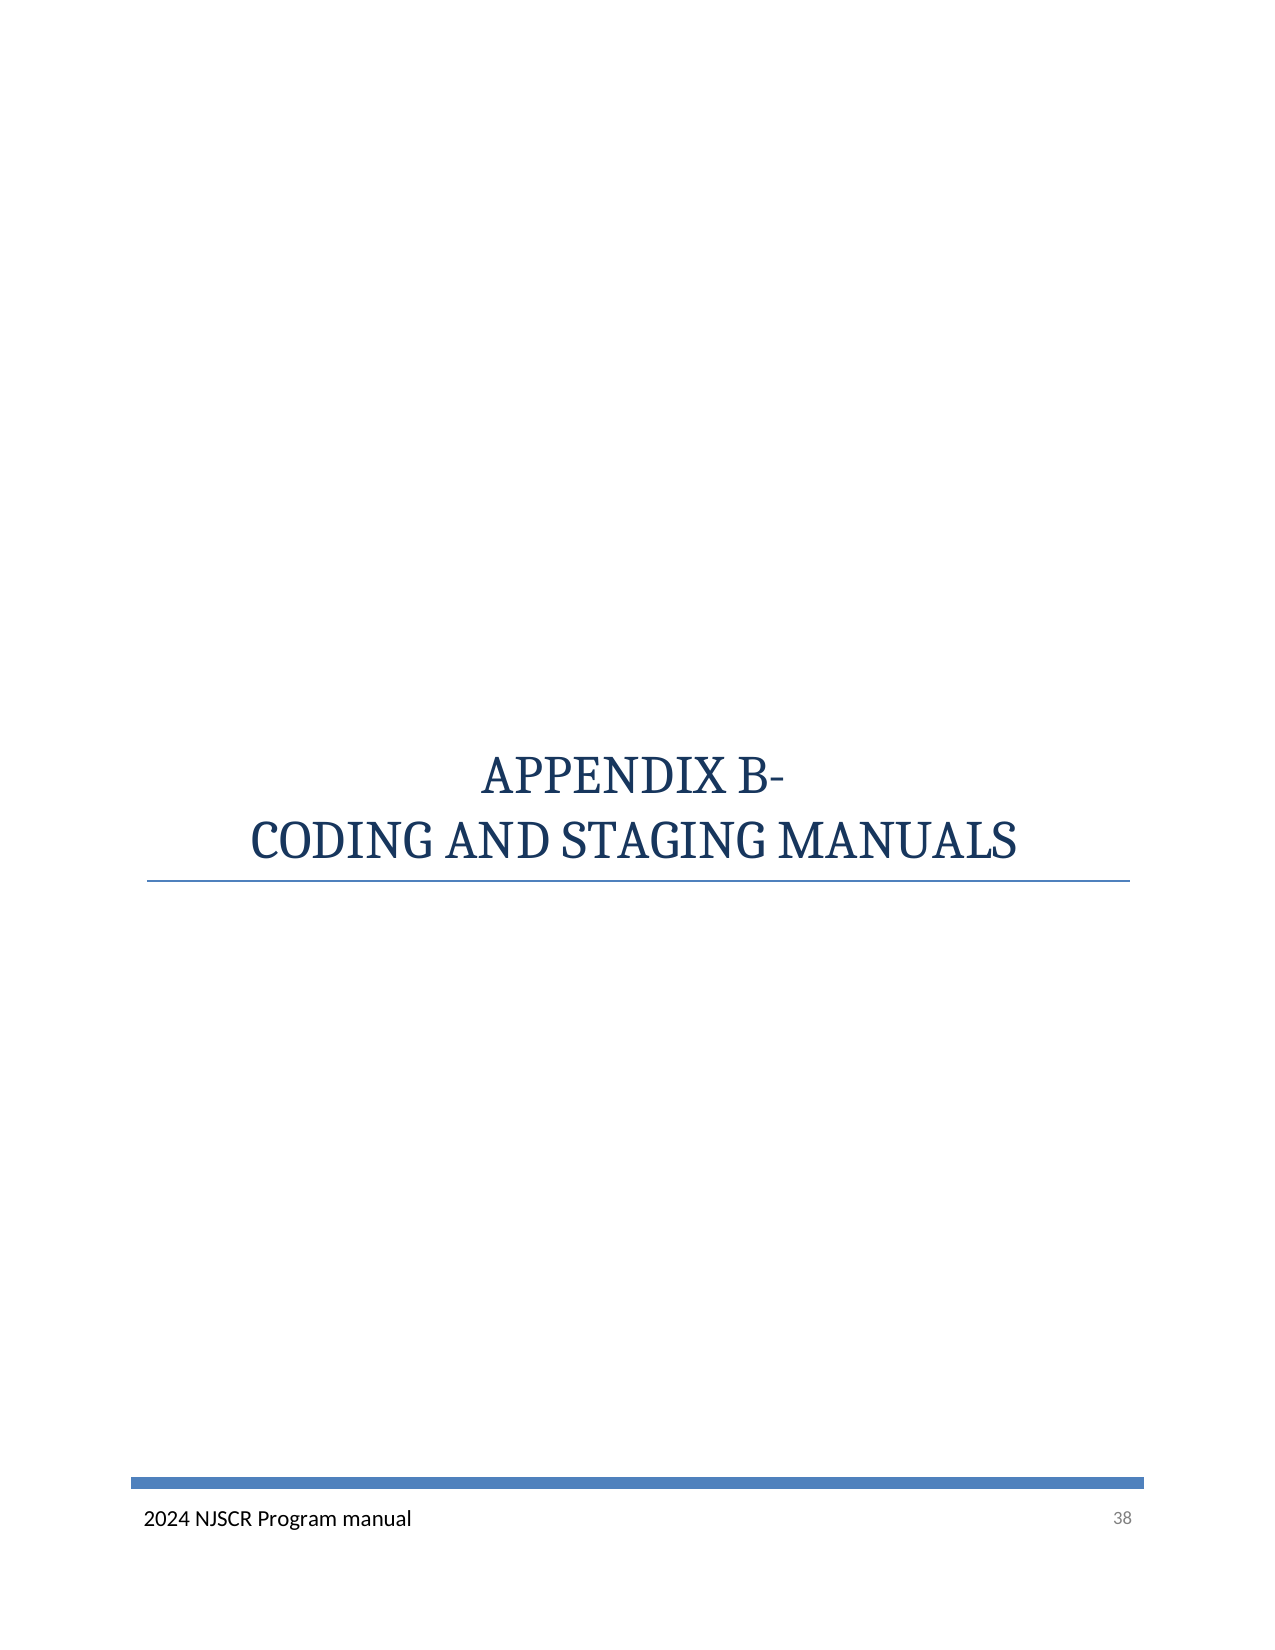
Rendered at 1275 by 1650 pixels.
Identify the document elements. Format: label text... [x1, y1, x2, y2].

subtitle CODING AND STAGING MANUALS [150, 810, 1118, 872]
subtitle APPENDIX B- [150, 745, 1118, 807]
